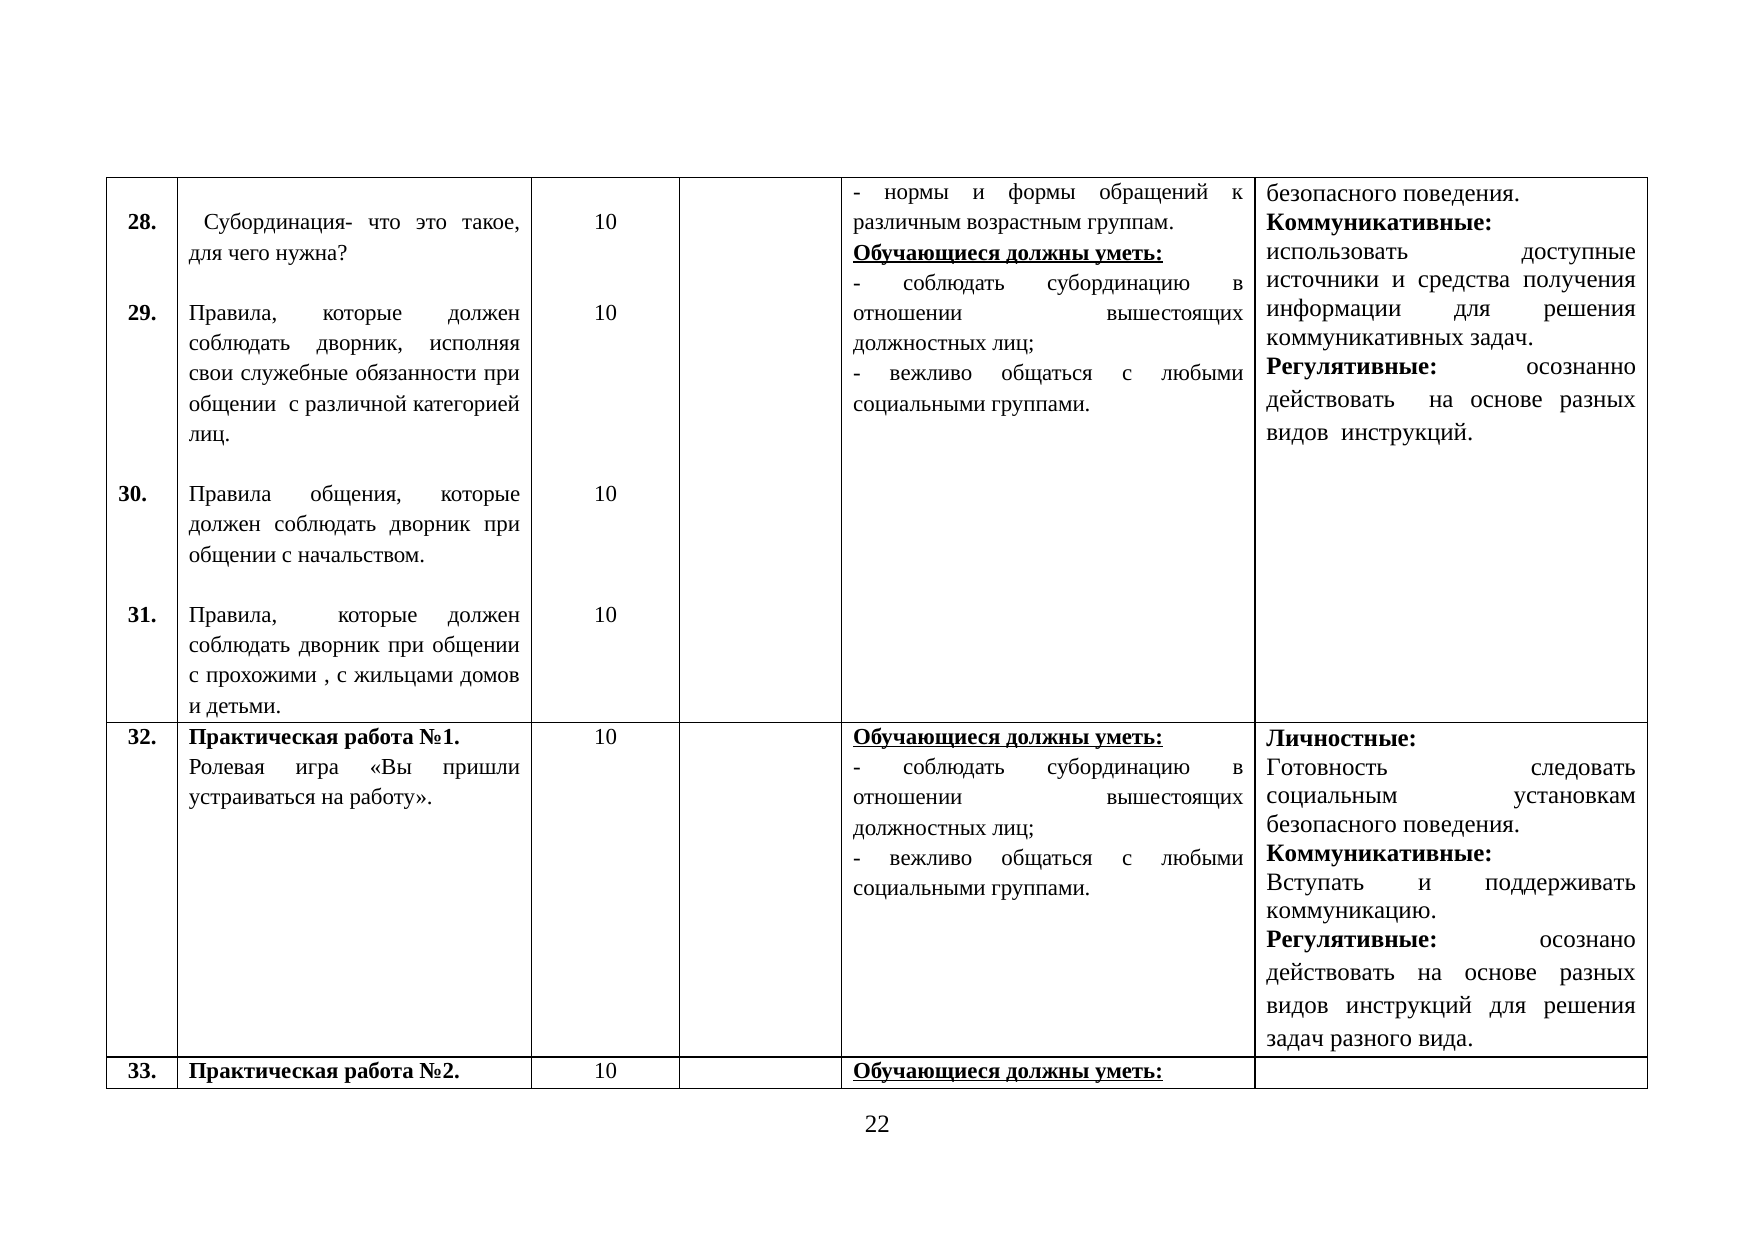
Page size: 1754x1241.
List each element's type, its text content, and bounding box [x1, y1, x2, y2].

table_cell Практическая работа №1. Ролевая игра «Вы пришли устраиваться на работу». [178, 723, 531, 1056]
table_cell Обучающиеся должны уметь: - соблюдать субординацию в отношении вышестоящих должностных лиц; - вежливо общаться с любыми социальными группами. [842, 723, 1254, 1056]
table_cell [680, 723, 841, 1056]
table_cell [178, 178, 531, 722]
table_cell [1256, 178, 1647, 722]
table_cell 27. 28. 29. 30. 31. [107, 178, 177, 722]
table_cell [178, 1058, 531, 1088]
table_cell 33. [107, 1058, 177, 1088]
table_cell [680, 1058, 841, 1088]
table_cell [1256, 1058, 1647, 1088]
table_cell [680, 178, 841, 722]
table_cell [842, 178, 1254, 722]
table_cell Личностные: Готовность следовать социальным установкам безопасного поведения. Коммуникативные: Вступать и поддерживать коммуникацию. Регулятивные: осознано действовать на основе разных видов инструкций для решения задач разного вида. [1256, 723, 1647, 1056]
table_cell 10 [532, 723, 679, 1056]
table_cell 10 [532, 1058, 679, 1088]
table_cell 10 10 10 10 10 [532, 178, 679, 722]
table_cell 32. [107, 723, 177, 1056]
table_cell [842, 1058, 1254, 1088]
